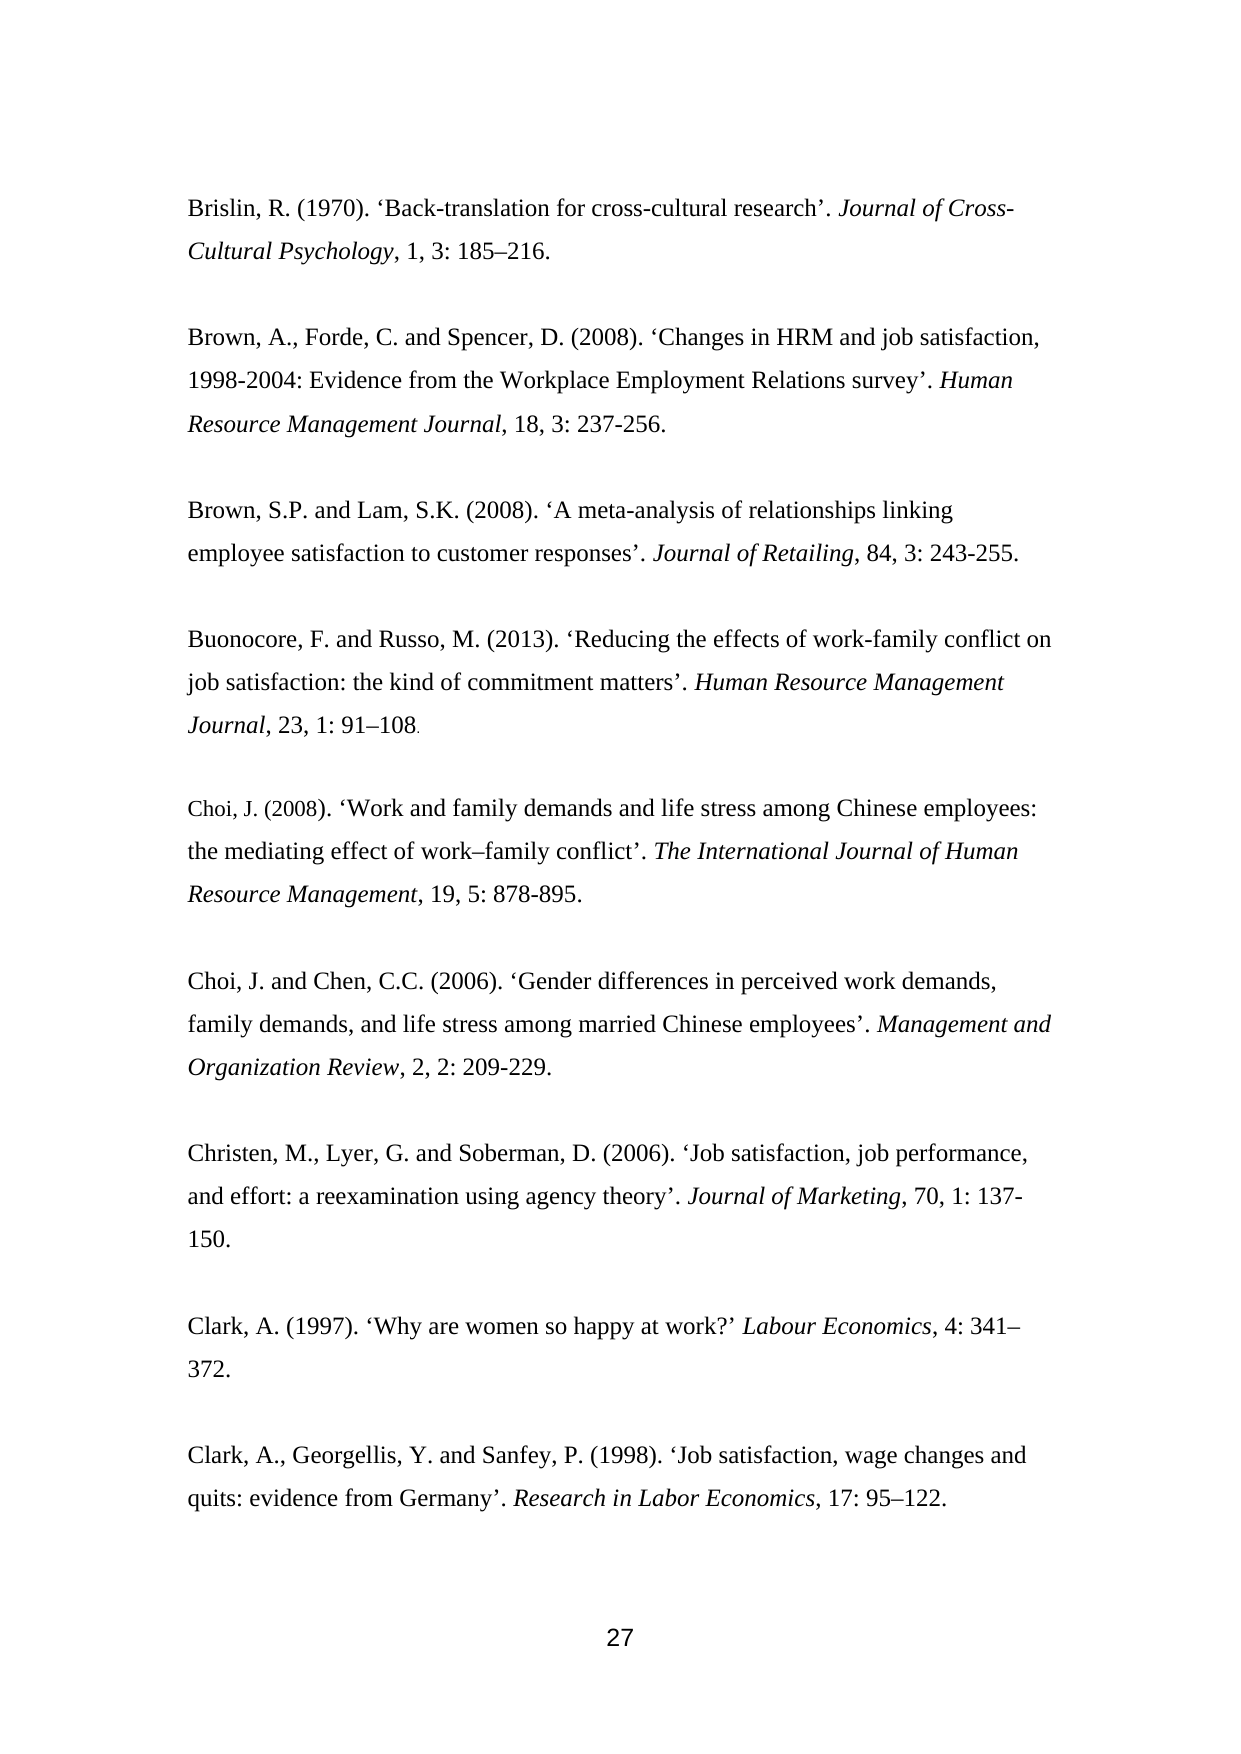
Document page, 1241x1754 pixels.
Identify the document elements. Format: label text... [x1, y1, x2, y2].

text Brislin, R. (1970). ‘Back-translation for cross-cultural research’. Journal of Cross-Cultural Psychology, 1, 3: 185–216. [187, 193, 1053, 265]
text Choi, J. (2008). ‘Work and family demands and life stress among Chinese employees: the mediating effect of work–family conflict’. The International Journal of Human Resource Management, 19, 5: 878-895. [187, 793, 1053, 908]
text Clark, A., Georgellis, Y. and Sanfey, P. (1998). ‘Job satisfaction, wage changes and quits: evidence from Germany’. Research in Labor Economics, 17: 95–122. [187, 1440, 1053, 1512]
text Buonocore, F. and Russo, M. (2013). ‘Reducing the effects of work-family conflict on job satisfaction: the kind of commitment matters’. Human Resource Management Journal, 23, 1: 91–108. [187, 624, 1053, 739]
text Choi, J. and Chen, C.C. (2006). ‘Gender differences in perceived work demands, family demands, and life stress among married Chinese employees’. Management and Organization Review, 2, 2: 209-229. [187, 966, 1053, 1081]
text Christen, M., Lyer, G. and Soberman, D. (2006). ‘Job satisfaction, job performance, and effort: a reexamination using agency theory’. Journal of Marketing, 70, 1: 137-150. [187, 1138, 1053, 1253]
text Brown, A., Forde, C. and Spencer, D. (2008). ‘Changes in HRM and job satisfaction, 1998-2004: Evidence from the Workplace Employment Relations survey’. Human Resource Management Journal, 18, 3: 237-256. [187, 322, 1053, 437]
text Clark, A. (1997). ‘Why are women so happy at work?’ Labour Economics, 4: 341–372. [187, 1311, 1053, 1383]
text Brown, S.P. and Lam, S.K. (2008). ‘A meta-analysis of relationships linking employee satisfaction to customer responses’. Journal of Retailing, 84, 3: 243-255. [187, 495, 1053, 567]
